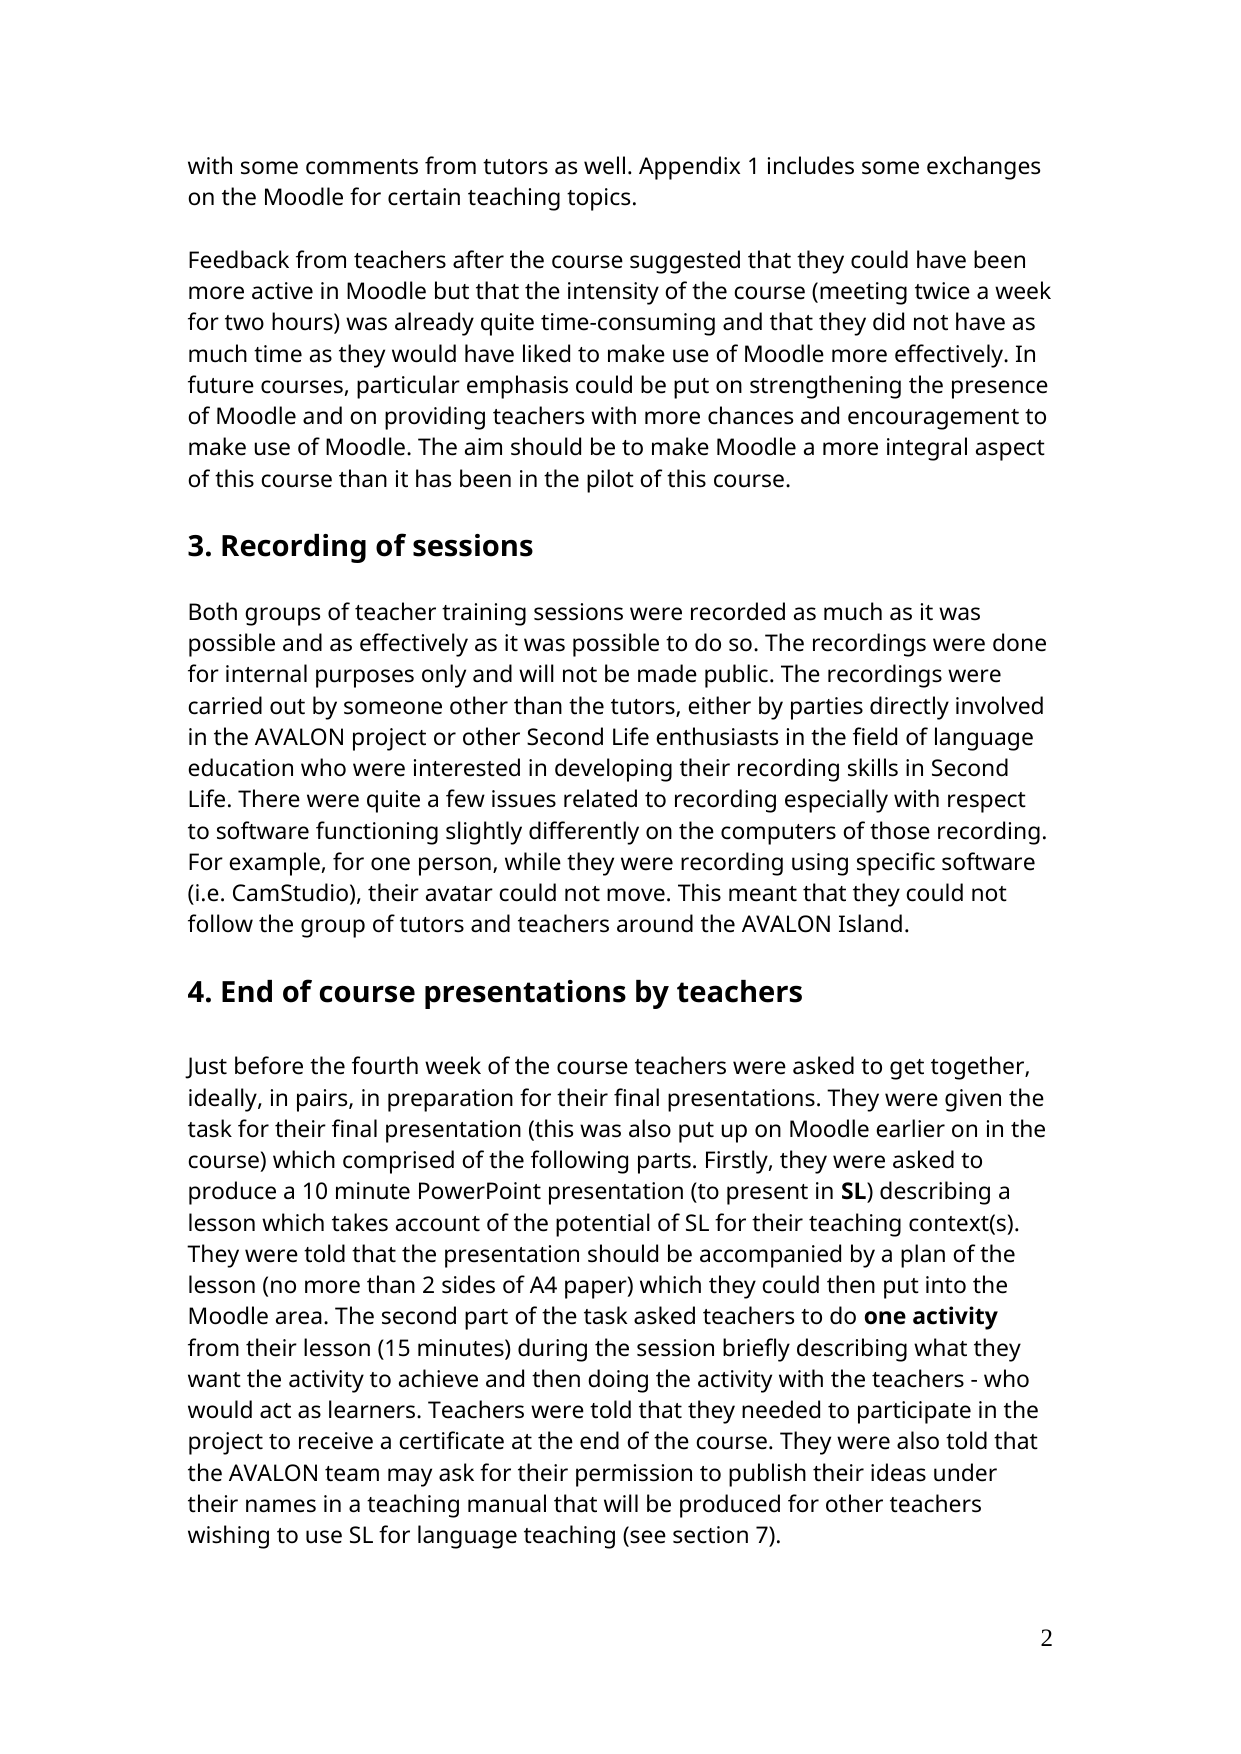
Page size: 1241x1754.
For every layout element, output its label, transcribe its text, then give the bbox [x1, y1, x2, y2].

text 3. Recording of sessions [187, 525, 1053, 565]
text Just before the fourth week of the course teachers were asked to get together, ideally, in pairs, in preparation for their final presentations. They were given the task for their final presentation (this was also put up on Moodle earlier on in the course) which comprised of the following parts. Firstly, they were asked to produce a 10 minute PowerPoint presentation (to present in SL) describing a lesson which takes account of the potential of SL for their teaching context(s). They were told that the presentation should be accompanied by a plan of the lesson (no more than 2 sides of A4 paper) which they could then put into the Moodle area. The second part of the task asked teachers to do one activity from their lesson (15 minutes) during the session briefly describing what they want the activity to achieve and then doing the activity with the teachers - who would act as learners. Teachers were told that they needed to participate in the project to receive a certificate at the end of the course. They were also told that the AVALON team may ask for their permission to publish their ideas under their names in a teaching manual that will be produced for other teachers wishing to use SL for language teaching (see section 7). [187, 1050, 1053, 1550]
text Both groups of teacher training sessions were recorded as much as it was possible and as effectively as it was possible to do so. The recordings were done for internal purposes only and will not be made public. The recordings were carried out by someone other than the tutors, either by parties directly involved in the AVALON project or other Second Life enthusiasts in the field of language education who were interested in developing their recording skills in Second Life. There were quite a few issues related to recording especially with respect to software functioning slightly differently on the computers of those recording. For example, for one person, while they were recording using specific software (i.e. CamStudio), their avatar could not move. This meant that they could not follow the group of tutors and teachers around the AVALON Island. [187, 596, 1053, 940]
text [187, 150, 1053, 212]
text 4. End of course presentations by teachers [187, 971, 1053, 1011]
text Feedback from teachers after the course suggested that they could have been more active in Moodle but that the intensity of the course (meeting twice a week for two hours) was already quite time-consuming and that they did not have as much time as they would have liked to make use of Moodle more effectively. In future courses, particular emphasis could be put on strengthening the presence of Moodle and on providing teachers with more chances and encouragement to make use of Moodle. The aim should be to make Moodle a more integral aspect of this course than it has been in the pilot of this course. [187, 244, 1053, 494]
